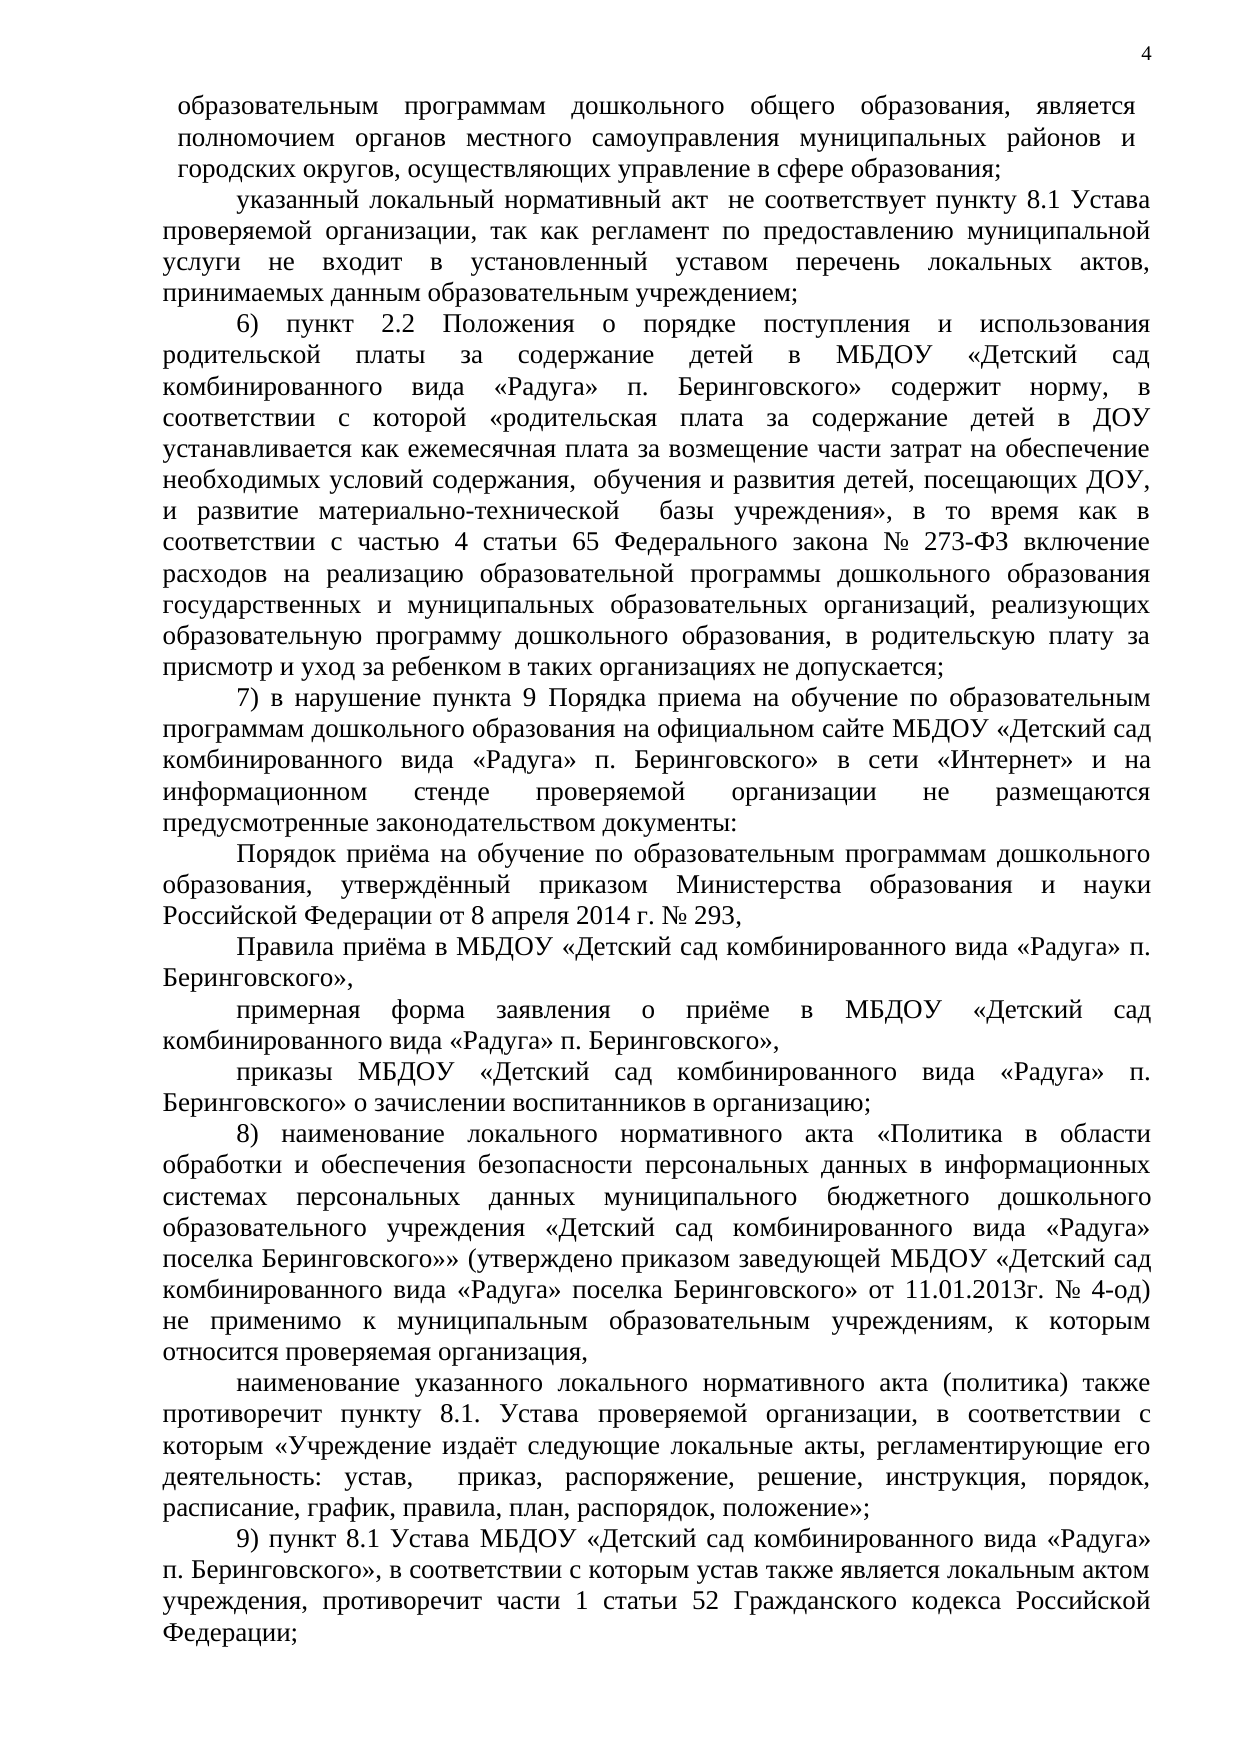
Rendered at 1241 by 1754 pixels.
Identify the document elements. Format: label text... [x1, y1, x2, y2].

text Порядок приёма на обучение по образовательным программам дошкольного образования, утверждённый приказом Министерства образования и науки Российской Федерации от 8 апреля 2014 г. № 293, [162, 837, 1152, 930]
text примерная форма заявления о приёме в МБДОУ «Детский сад комбинированного вида «Радуга» п. Беринговского», [162, 993, 1152, 1055]
text 8) наименование локального нормативного акта «Политика в области обработки и обеспечения безопасности персональных данных в информационных системах персональных данных муниципального бюджетного дошкольного образовательного учреждения «Детский сад комбинированного вида «Радуга» поселка Беринговского»» (утверждено приказом заведующей МБДОУ «Детский сад комбинированного вида «Радуга» поселка Беринговского» от 11.01.2013г. № 4-од) не применимо к муниципальным образовательным учреждениям, к которым относится проверяемая организация, [162, 1117, 1152, 1366]
text 7) в нарушение пункта 9 Порядка приема на обучение по образовательным программам дошкольного образования на официальном сайте МБДОУ «Детский сад комбинированного вида «Радуга» п. Беринговского» в сети «Интернет» и на информационном стенде проверяемой организации не размещаются предусмотренные законодательством документы: [162, 681, 1152, 837]
text приказы МБДОУ «Детский сад комбинированного вида «Радуга» п. Беринговского» о зачислении воспитанников в организацию; [162, 1055, 1152, 1117]
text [177, 89, 1137, 183]
text Правила приёма в МБДОУ «Детский сад комбинированного вида «Радуга» п. Беринговского», [162, 930, 1152, 993]
text наименование указанного локального нормативного акта (политика) также противоречит пункту 8.1. Устава проверяемой организации, в соответствии с которым «Учреждение издаёт следующие локальные акты, регламентирующие его деятельность: устав, приказ, распоряжение, решение, инструкция, порядок, расписание, график, правила, план, распорядок, положение»; [162, 1366, 1152, 1522]
text 6) пункт 2.2 Положения о порядке поступления и использования родительской платы за содержание детей в МБДОУ «Детский сад комбинированного вида «Радуга» п. Беринговского» содержит норму, в соответствии с которой «родительская плата за содержание детей в ДОУ устанавливается как ежемесячная плата за возмещение части затрат на обеспечение необходимых условий содержания, обучения и развития детей, посещающих ДОУ, и развитие материально-технической базы учреждения», в то время как в соответствии с частью 4 статьи 65 Федерального закона № 273-ФЗ включение расходов на реализацию образовательной программы дошкольного образования государственных и муниципальных образовательных организаций, реализующих образовательную программу дошкольного образования, в родительскую плату за присмотр и уход за ребенком в таких организациях не допускается; [162, 307, 1152, 681]
text 9) пункт 8.1 Устава МБДОУ «Детский сад комбинированного вида «Радуга» п. Беринговского», в соответствии с которым устав также является локальным актом учреждения, противоречит части 1 статьи 52 Гражданского кодекса Российской Федерации; [162, 1522, 1152, 1647]
text указанный локальный нормативный акт не соответствует пункту 8.1 Устава проверяемой организации, так как регламент по предоставлению муниципальной услуги не входит в установленный уставом перечень локальных актов, принимаемых данным образовательным учреждением; [162, 183, 1152, 307]
